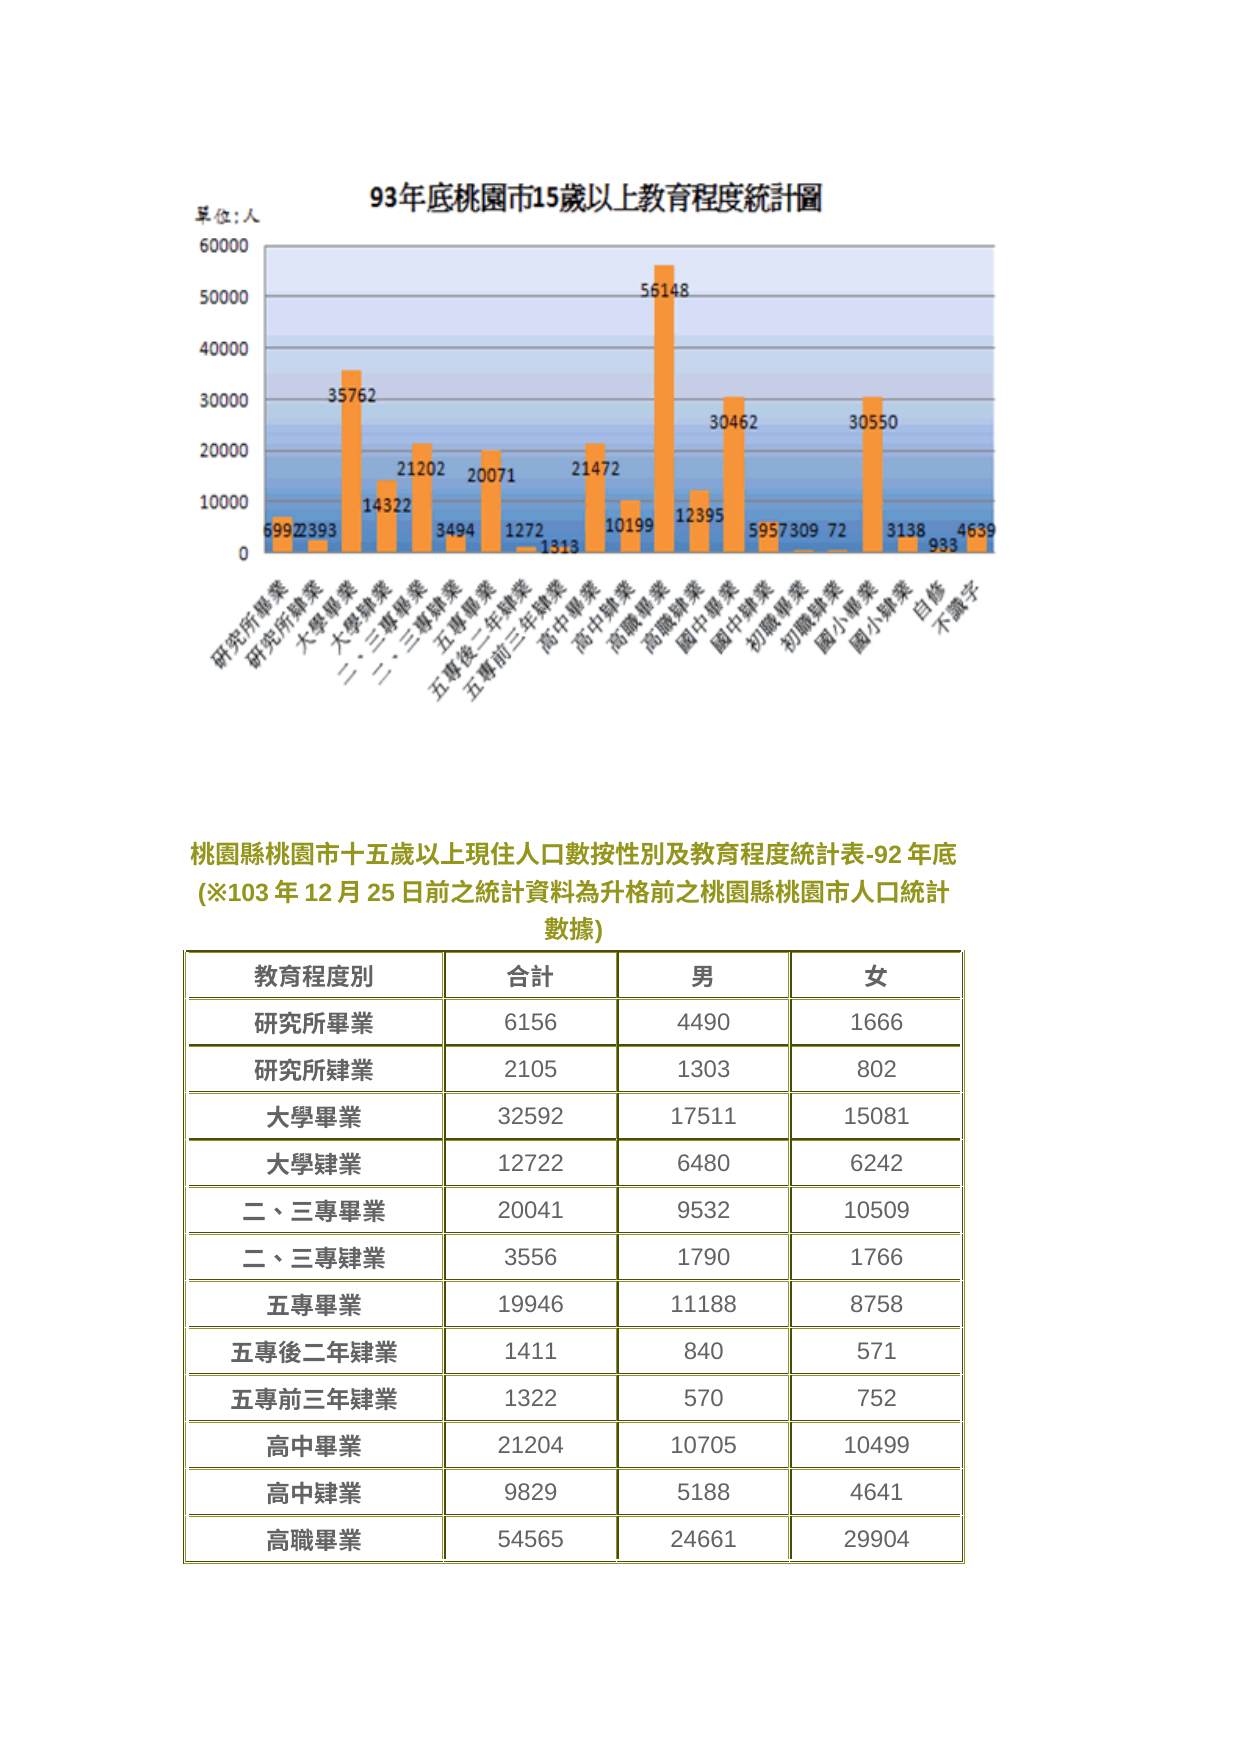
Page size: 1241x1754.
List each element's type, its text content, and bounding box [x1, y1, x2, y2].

table_cell 54565 [444, 1517, 617, 1561]
table_cell 840 [619, 1329, 788, 1373]
table_cell 高職畢業 [184, 1514, 444, 1561]
table_cell 2105 [446, 1047, 616, 1091]
table_cell 6242 [792, 1138, 963, 1185]
table_cell 合計 [446, 953, 616, 997]
table_cell 24661 [617, 1514, 790, 1561]
table_cell 32592 [446, 1094, 616, 1138]
table_cell 高中畢業 [184, 1420, 444, 1467]
table_cell 1303 [619, 1047, 788, 1091]
table_cell 五專畢業 [184, 1279, 444, 1326]
picture [187, 179, 1001, 712]
table_cell 570 [619, 1376, 788, 1420]
table_cell 4490 [619, 1000, 788, 1044]
table_cell 12722 [446, 1141, 616, 1185]
table_header 桃園縣桃園市十五歲以上現住人口數按性別及教育程度統計表-92年底 (※103年12月25日前之統計資料為升格前之桃園縣桃園市人口統計數據) [184, 831, 963, 950]
table_cell 1322 [446, 1376, 616, 1420]
table_cell 11188 [619, 1282, 788, 1326]
table_cell 3556 [446, 1235, 616, 1279]
table_cell 5188 [619, 1470, 788, 1514]
table_cell 6480 [619, 1141, 788, 1185]
table_cell 高中肄業 [184, 1467, 444, 1514]
table_cell 1766 [790, 1232, 963, 1279]
table_cell 571 [790, 1326, 963, 1373]
table_cell 19946 [446, 1282, 616, 1326]
table_cell 五專後二年肄業 [184, 1326, 444, 1373]
table_cell 研究所肄業 [186, 1044, 442, 1091]
table_cell 五專前三年肄業 [184, 1373, 444, 1420]
table_cell 大學畢業 [184, 1091, 444, 1138]
table_cell 21204 [446, 1423, 616, 1467]
table_cell 6156 [446, 1000, 616, 1044]
table_cell 教育程度別 [184, 950, 442, 997]
table_cell 9829 [446, 1470, 616, 1514]
table_cell 15081 [790, 1091, 963, 1138]
table_cell 10705 [619, 1423, 788, 1467]
table_cell 女 [792, 950, 963, 997]
table_cell 10509 [790, 1185, 963, 1232]
table_cell 17511 [619, 1094, 788, 1138]
table_cell 8758 [790, 1279, 963, 1326]
table_cell 研究所畢業 [184, 997, 444, 1044]
table_cell 1790 [619, 1235, 788, 1279]
table_cell 1666 [790, 997, 963, 1044]
table_cell 752 [790, 1373, 963, 1420]
table_cell 29904 [790, 1514, 963, 1561]
table_cell 802 [792, 1044, 962, 1091]
table_cell 20041 [446, 1188, 616, 1232]
table_cell 9532 [619, 1188, 788, 1232]
table_cell 男 [619, 953, 788, 997]
table_cell 1411 [446, 1329, 616, 1373]
table_cell 二、三專肄業 [184, 1232, 444, 1279]
table_cell 10499 [790, 1420, 963, 1467]
table_cell 4641 [790, 1467, 963, 1514]
table_cell 二、三專畢業 [184, 1185, 444, 1232]
table_cell 大學肄業 [184, 1138, 442, 1185]
